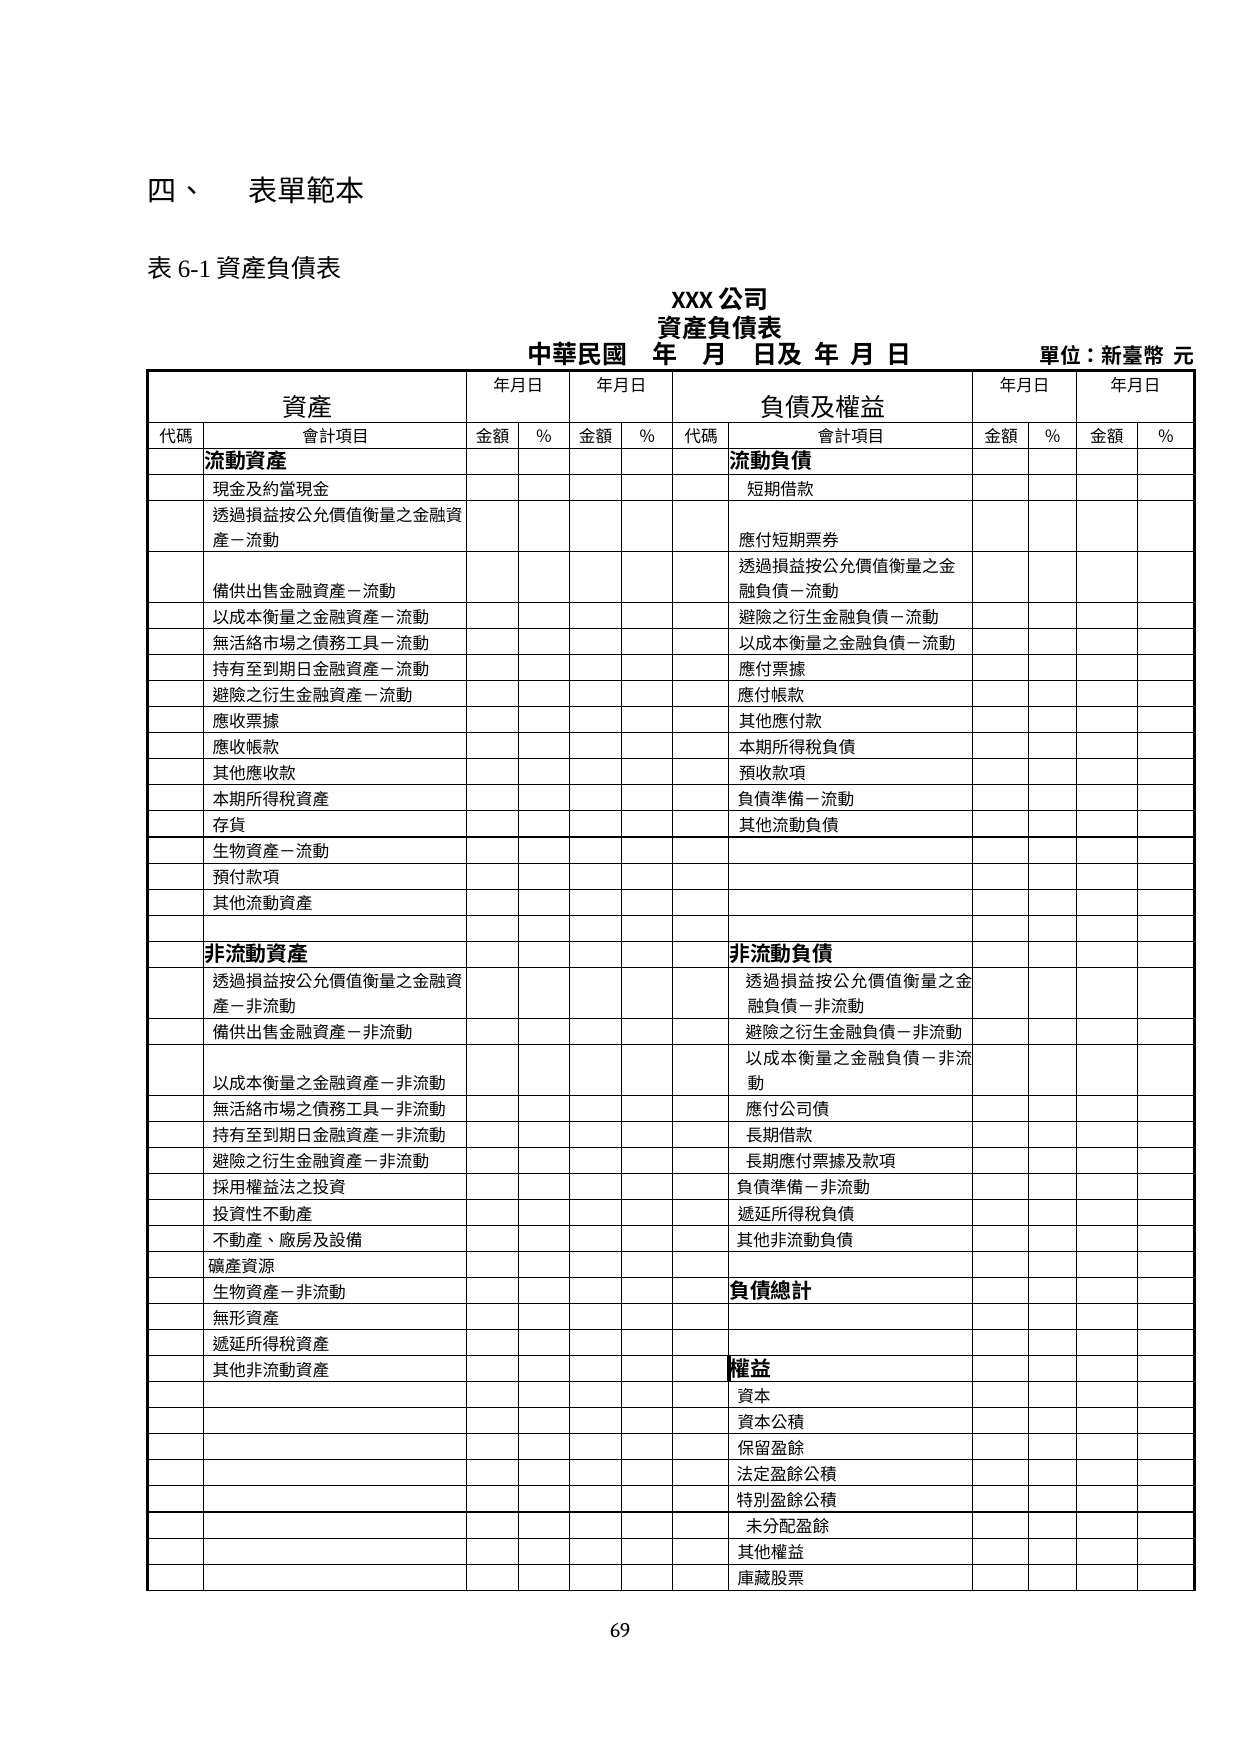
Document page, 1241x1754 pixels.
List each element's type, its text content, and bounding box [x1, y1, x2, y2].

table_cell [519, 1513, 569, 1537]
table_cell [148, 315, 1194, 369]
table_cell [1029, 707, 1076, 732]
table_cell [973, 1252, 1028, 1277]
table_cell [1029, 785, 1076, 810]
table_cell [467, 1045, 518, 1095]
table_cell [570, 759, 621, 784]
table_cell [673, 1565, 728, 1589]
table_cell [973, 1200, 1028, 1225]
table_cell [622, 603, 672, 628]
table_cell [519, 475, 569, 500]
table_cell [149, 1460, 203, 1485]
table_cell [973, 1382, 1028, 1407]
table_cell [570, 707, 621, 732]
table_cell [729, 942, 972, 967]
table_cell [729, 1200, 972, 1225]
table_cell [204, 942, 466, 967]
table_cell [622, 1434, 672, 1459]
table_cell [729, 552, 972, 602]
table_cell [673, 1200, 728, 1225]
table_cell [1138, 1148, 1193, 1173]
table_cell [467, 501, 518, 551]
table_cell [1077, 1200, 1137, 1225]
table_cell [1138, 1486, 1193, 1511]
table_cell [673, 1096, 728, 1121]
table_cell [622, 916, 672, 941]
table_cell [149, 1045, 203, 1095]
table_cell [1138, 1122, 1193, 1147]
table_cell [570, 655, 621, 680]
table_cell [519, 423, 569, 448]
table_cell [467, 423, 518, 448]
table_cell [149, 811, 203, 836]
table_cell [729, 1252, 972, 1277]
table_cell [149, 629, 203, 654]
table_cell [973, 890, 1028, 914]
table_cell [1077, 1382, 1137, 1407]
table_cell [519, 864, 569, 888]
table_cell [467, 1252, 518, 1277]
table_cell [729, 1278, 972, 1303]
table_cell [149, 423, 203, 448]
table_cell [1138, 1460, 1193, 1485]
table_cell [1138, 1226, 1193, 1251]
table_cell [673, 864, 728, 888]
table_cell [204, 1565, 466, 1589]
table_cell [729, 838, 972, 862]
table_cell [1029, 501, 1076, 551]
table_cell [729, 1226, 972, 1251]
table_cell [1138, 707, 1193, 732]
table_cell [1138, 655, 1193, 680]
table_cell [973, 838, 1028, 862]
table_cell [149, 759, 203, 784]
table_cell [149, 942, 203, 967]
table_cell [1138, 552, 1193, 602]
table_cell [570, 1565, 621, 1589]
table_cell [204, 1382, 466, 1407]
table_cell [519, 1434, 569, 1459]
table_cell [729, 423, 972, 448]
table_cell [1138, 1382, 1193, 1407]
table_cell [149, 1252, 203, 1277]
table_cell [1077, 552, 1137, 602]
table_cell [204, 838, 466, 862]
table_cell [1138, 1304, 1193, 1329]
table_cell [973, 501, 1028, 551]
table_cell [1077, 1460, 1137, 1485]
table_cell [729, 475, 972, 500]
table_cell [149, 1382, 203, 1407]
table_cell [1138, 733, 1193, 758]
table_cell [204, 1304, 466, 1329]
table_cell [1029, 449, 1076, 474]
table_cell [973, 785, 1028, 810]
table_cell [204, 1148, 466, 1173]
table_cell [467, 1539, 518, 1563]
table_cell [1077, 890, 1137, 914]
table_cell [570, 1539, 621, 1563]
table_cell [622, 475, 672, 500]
list 表單範本 [148, 152, 1092, 227]
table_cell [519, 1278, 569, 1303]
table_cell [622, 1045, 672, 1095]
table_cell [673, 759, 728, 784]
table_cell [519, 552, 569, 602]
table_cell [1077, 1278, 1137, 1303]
text 表6-1資產負債表 [148, 248, 1092, 285]
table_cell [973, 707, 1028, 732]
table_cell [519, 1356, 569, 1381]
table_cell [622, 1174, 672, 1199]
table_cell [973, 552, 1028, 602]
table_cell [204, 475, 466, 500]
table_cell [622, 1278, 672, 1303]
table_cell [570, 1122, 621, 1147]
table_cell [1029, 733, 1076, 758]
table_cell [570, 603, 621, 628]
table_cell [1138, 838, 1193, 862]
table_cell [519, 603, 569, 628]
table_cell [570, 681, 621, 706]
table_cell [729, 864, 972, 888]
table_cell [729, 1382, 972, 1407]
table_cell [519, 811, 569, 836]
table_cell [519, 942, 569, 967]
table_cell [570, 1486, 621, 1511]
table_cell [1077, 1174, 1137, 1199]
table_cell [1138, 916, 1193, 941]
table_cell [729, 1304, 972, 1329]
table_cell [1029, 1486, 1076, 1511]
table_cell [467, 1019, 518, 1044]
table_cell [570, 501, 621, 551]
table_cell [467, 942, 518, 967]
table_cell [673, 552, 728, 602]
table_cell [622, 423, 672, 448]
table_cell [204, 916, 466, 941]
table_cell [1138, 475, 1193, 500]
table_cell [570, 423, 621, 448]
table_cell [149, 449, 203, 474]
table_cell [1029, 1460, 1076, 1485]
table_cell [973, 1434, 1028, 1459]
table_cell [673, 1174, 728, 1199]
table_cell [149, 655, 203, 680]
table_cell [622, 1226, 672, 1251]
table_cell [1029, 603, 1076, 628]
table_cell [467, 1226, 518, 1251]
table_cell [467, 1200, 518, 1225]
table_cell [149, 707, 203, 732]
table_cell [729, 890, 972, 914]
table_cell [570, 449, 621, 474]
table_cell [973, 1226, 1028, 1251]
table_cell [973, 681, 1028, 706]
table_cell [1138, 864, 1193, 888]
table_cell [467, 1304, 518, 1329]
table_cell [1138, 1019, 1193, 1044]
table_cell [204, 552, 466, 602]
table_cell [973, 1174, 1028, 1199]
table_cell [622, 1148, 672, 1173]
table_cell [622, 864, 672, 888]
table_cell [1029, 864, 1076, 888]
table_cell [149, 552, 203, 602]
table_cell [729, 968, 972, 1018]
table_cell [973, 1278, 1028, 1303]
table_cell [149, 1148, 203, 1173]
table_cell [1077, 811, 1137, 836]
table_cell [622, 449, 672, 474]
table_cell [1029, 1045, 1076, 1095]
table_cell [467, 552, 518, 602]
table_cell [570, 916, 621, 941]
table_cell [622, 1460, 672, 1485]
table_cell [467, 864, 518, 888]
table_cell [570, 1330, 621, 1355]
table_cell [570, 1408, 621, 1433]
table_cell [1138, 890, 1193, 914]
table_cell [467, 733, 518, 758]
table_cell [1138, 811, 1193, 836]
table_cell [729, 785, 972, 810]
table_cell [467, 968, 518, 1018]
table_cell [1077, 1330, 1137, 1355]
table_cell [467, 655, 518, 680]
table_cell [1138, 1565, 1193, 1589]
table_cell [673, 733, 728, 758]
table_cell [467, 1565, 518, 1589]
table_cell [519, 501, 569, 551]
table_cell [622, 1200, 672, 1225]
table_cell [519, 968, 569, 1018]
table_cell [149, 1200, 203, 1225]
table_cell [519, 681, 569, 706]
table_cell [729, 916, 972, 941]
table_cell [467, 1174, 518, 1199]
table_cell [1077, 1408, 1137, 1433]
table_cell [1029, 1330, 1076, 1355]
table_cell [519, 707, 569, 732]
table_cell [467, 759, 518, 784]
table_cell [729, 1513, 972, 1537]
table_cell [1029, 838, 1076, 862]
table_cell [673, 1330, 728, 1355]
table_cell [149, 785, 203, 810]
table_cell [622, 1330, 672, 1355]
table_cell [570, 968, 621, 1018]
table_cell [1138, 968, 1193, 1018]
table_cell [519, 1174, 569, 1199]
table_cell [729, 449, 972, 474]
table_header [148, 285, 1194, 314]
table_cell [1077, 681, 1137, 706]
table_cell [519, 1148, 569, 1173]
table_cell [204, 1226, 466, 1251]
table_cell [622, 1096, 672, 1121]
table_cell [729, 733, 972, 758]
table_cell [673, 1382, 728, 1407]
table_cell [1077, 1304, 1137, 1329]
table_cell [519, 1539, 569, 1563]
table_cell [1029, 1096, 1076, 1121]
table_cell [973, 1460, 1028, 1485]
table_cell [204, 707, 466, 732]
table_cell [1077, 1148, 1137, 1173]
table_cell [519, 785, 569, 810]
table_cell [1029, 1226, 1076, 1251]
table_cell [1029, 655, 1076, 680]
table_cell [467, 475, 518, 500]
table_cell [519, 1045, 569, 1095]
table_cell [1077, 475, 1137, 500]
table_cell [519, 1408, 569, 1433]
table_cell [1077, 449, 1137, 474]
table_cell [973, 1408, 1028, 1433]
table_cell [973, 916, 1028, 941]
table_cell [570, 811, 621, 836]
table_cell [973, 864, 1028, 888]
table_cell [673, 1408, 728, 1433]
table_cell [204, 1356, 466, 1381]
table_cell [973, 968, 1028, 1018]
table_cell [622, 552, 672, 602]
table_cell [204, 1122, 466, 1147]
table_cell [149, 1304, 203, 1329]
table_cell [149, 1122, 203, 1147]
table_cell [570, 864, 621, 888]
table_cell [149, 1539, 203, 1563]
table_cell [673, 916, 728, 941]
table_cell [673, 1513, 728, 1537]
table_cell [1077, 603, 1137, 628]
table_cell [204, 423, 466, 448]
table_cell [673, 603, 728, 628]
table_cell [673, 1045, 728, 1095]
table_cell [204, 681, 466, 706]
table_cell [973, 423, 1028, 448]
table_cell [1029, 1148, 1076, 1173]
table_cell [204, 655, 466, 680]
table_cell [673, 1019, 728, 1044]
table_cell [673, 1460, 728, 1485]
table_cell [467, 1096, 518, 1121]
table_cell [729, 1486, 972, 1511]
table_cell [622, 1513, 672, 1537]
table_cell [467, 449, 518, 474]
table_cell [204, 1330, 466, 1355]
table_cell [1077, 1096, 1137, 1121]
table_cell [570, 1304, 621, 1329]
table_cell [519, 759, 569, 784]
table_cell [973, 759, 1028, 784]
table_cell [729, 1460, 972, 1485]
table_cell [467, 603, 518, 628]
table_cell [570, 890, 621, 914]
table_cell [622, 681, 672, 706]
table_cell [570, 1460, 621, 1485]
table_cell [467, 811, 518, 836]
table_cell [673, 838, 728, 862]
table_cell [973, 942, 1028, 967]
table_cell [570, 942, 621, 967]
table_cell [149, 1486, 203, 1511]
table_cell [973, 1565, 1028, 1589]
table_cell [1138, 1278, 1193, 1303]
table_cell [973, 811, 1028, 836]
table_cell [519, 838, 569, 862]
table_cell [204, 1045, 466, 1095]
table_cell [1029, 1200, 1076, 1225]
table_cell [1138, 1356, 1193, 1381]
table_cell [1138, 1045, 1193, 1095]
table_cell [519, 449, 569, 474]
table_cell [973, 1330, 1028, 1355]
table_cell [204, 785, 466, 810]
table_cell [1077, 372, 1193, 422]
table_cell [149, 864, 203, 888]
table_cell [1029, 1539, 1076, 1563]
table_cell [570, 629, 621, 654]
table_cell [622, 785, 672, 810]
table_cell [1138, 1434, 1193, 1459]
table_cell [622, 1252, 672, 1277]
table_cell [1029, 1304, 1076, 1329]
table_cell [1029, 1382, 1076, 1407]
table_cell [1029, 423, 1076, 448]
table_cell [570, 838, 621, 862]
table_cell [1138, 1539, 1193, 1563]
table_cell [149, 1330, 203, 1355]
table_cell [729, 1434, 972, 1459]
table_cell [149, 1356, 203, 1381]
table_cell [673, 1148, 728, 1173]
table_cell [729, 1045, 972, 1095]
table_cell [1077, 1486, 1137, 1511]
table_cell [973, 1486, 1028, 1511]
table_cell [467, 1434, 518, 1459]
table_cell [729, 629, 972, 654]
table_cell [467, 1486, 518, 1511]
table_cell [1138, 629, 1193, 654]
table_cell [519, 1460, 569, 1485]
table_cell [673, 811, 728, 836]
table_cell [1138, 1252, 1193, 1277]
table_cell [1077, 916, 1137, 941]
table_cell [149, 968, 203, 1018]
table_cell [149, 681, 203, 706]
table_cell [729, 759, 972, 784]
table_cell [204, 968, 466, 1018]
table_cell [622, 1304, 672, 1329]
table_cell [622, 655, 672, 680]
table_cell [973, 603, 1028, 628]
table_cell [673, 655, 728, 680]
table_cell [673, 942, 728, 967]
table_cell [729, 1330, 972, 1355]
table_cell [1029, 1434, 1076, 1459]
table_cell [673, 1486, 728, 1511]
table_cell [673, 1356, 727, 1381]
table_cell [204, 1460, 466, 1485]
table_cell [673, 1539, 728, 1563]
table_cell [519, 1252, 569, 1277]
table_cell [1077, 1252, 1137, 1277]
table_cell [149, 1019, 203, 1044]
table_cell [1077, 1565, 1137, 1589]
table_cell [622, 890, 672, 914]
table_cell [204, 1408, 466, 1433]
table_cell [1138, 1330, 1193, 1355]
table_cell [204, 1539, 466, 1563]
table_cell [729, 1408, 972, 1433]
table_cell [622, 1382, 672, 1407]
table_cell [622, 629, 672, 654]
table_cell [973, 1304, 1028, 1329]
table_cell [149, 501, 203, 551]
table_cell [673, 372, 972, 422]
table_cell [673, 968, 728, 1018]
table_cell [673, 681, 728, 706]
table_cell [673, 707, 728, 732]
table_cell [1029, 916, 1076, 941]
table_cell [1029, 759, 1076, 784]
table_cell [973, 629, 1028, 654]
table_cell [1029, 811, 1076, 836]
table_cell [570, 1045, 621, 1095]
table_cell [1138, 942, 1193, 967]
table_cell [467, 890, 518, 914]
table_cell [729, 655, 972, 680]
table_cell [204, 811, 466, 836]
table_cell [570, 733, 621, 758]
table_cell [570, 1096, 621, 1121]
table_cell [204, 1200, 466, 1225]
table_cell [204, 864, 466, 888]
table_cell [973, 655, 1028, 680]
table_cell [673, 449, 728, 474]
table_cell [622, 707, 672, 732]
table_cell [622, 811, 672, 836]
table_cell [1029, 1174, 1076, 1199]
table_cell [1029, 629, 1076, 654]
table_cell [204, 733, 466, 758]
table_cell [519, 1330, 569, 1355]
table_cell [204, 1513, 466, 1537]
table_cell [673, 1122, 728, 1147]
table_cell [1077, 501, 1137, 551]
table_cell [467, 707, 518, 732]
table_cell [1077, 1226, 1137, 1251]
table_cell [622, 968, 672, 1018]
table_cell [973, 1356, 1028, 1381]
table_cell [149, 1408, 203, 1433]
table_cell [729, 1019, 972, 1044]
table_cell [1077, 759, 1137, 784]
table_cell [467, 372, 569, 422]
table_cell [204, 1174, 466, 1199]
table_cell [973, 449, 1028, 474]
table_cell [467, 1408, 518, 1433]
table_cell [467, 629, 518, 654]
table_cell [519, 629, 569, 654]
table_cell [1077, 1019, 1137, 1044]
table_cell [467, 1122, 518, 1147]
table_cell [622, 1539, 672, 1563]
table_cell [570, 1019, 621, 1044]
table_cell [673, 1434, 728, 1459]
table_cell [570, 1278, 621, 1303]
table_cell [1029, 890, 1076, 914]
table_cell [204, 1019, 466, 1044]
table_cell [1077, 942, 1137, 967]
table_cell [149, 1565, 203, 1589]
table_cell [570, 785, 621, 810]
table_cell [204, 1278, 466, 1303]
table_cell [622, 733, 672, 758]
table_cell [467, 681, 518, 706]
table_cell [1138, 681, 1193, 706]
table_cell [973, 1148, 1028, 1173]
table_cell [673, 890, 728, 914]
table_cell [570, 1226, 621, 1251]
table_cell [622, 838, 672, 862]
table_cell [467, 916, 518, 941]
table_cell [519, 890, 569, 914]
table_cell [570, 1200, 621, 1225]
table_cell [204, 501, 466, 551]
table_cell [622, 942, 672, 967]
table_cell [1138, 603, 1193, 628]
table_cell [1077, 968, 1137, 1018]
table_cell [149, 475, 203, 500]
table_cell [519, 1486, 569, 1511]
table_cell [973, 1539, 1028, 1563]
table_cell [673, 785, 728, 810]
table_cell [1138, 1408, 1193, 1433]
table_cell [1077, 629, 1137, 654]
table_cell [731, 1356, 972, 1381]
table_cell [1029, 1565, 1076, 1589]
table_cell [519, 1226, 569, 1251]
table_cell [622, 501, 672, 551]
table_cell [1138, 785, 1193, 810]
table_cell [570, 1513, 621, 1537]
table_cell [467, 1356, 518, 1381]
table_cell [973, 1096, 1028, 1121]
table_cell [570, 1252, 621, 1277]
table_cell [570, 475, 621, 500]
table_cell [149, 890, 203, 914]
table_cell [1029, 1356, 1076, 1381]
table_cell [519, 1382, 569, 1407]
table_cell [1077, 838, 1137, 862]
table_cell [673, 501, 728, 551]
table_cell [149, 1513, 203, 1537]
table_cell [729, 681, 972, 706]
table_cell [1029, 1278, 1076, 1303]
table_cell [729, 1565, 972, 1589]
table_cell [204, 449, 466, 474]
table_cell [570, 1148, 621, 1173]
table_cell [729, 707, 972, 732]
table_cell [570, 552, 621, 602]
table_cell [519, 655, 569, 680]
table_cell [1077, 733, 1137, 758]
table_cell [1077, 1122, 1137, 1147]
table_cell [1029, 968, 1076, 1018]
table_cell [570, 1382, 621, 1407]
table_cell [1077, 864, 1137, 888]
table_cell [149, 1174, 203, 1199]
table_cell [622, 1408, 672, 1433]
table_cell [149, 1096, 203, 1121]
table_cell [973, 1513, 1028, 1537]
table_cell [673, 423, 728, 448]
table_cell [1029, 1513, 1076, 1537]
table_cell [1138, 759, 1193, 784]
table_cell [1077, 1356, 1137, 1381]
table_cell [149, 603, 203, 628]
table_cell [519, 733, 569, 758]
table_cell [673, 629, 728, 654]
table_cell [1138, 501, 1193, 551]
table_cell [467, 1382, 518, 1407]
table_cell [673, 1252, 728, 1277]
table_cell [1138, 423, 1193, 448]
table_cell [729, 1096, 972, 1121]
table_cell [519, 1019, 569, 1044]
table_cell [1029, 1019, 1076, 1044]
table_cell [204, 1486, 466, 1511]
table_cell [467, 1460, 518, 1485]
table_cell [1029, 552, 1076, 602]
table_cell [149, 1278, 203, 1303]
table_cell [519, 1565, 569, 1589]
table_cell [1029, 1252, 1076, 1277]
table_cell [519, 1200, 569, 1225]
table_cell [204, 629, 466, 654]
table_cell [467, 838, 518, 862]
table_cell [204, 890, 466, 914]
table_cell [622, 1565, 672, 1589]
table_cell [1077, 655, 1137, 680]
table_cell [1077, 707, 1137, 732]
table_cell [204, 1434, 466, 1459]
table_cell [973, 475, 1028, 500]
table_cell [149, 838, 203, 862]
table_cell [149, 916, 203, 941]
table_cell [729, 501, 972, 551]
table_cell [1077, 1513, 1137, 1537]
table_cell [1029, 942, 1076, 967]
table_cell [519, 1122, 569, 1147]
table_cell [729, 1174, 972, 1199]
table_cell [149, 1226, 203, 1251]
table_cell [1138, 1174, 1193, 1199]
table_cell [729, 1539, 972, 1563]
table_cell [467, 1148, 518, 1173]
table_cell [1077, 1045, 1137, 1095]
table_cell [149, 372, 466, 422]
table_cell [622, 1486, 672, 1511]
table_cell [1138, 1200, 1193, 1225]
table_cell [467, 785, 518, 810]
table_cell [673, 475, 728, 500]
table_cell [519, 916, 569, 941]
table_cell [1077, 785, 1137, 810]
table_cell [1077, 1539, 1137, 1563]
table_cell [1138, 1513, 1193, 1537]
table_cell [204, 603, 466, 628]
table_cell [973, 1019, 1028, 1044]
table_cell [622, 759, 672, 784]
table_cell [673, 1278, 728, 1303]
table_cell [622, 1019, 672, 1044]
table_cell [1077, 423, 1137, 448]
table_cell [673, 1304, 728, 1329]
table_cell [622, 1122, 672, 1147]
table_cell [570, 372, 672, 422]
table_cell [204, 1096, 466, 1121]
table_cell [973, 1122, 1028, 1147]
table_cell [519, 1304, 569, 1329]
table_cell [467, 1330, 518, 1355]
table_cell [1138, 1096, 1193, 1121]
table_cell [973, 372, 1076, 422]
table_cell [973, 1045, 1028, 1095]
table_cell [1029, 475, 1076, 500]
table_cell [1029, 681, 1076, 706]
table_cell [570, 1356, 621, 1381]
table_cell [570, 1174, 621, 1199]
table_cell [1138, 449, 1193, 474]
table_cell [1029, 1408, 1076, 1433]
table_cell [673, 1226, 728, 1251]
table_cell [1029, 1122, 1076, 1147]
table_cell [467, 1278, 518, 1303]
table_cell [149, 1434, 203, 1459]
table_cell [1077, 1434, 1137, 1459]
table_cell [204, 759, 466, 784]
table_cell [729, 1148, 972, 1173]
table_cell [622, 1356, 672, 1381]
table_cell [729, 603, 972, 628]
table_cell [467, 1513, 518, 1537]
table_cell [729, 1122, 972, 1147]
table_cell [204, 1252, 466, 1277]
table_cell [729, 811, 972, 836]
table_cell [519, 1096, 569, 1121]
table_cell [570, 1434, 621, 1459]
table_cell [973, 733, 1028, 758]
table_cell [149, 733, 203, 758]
